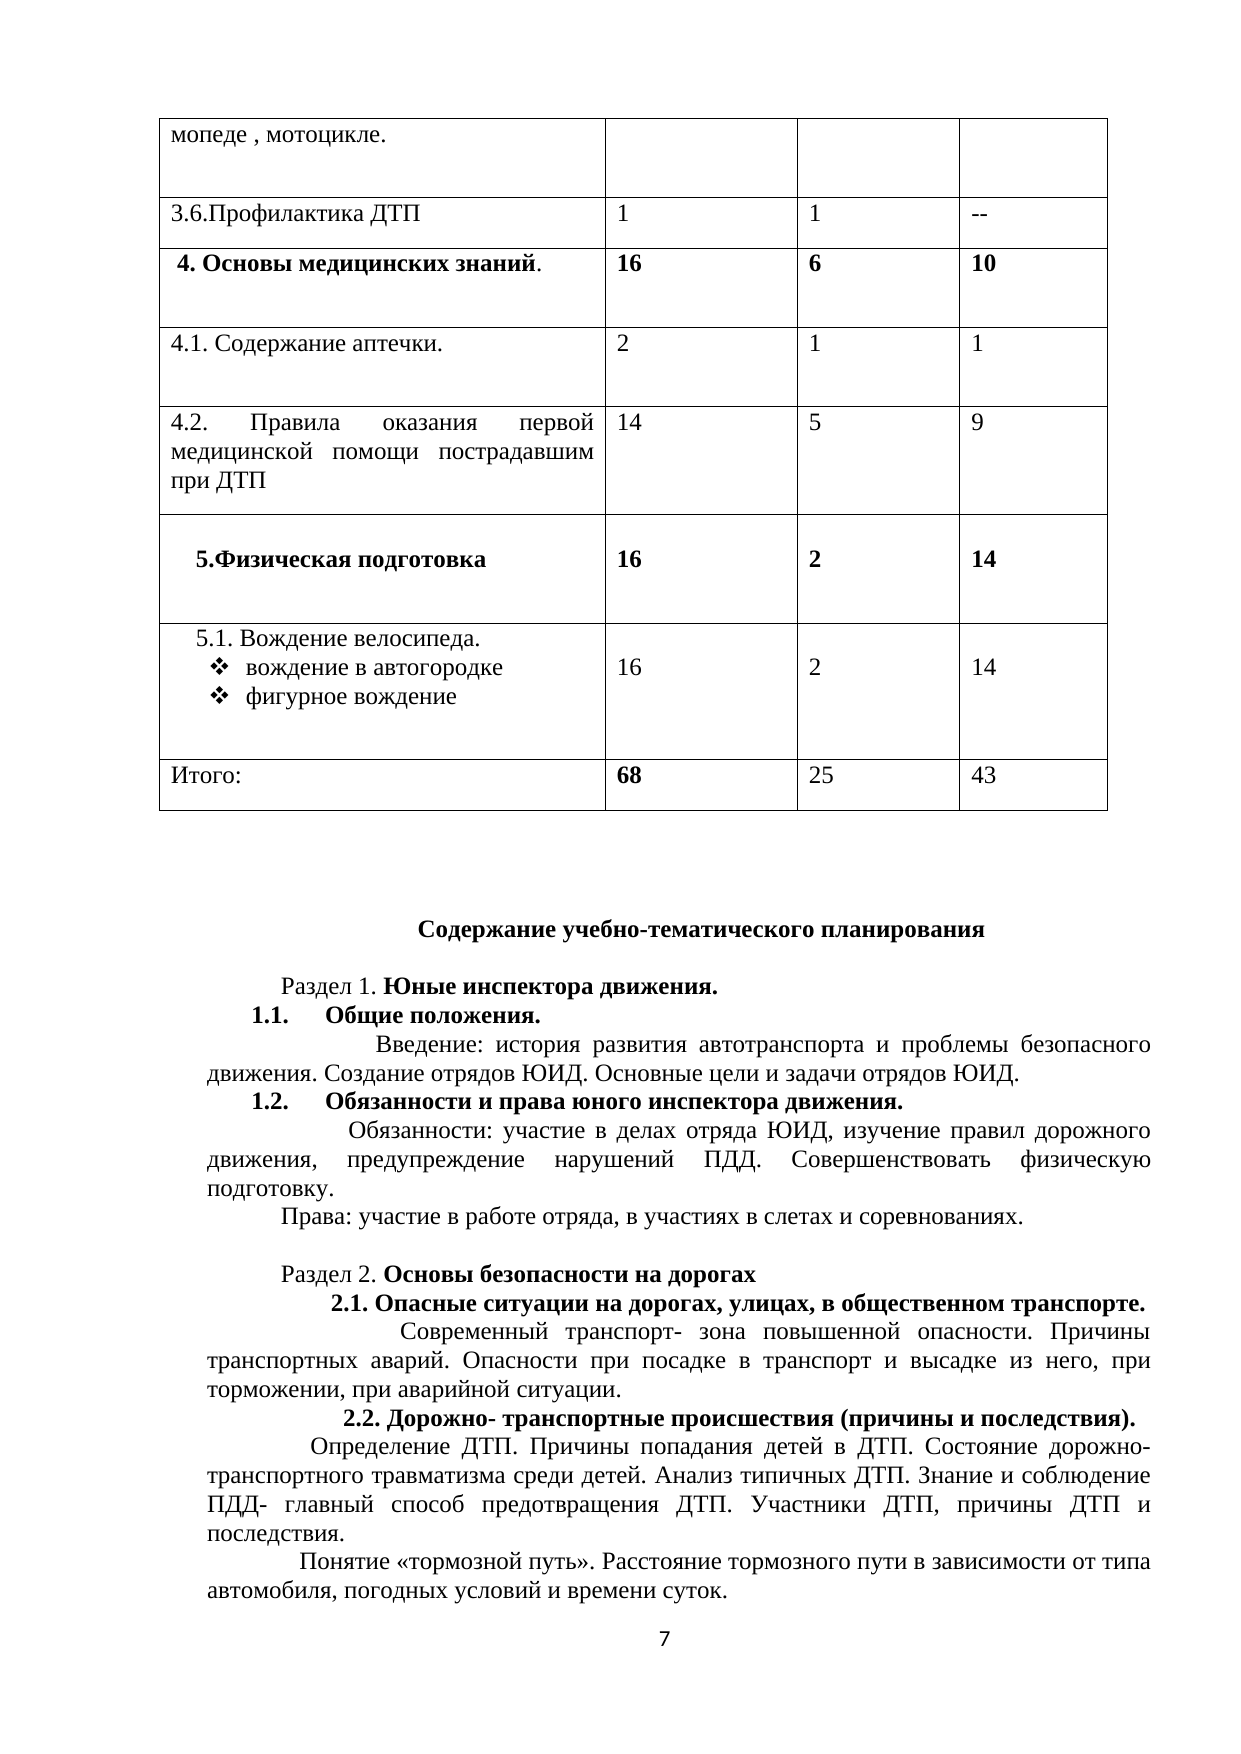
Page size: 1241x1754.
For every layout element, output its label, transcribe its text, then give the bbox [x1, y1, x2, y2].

table_cell 14 [960, 624, 1107, 759]
text Раздел 2. Основы безопасности на дорогах [207, 1259, 1152, 1288]
table_cell 4.1. Содержание аптечки. [160, 328, 605, 406]
table_cell 4. Основы медицинских знаний. [160, 249, 605, 327]
table_cell 3.6.Профилактика ДТП [160, 198, 605, 247]
table_cell 1 [960, 328, 1107, 406]
list 2.2. Дорожно- транспортные происшествия (причины и последствия). [207, 1403, 1152, 1431]
table_cell 5.1. Вождение велосипеда. вождение в автогородке фигурное вождение [160, 624, 605, 759]
table_cell 5.Физическая подготовка [160, 515, 605, 622]
text Раздел 1. Юные инспектора движения. [207, 971, 1152, 1000]
table_cell 3 [960, 119, 1107, 197]
table_cell 43 [960, 760, 1107, 810]
table_cell 10 [960, 249, 1107, 327]
text Права: участие в работе отряда, в участиях в слетах и соревнованиях. [207, 1201, 1152, 1230]
table_cell 1 [798, 328, 959, 406]
table_cell 4 [606, 119, 797, 197]
table_cell 14 [960, 515, 1107, 622]
table_cell -- [960, 198, 1107, 247]
table_cell 16 [606, 249, 797, 327]
table_cell 25 [798, 760, 959, 810]
table_cell 16 [606, 515, 797, 622]
table_cell 2 [606, 328, 797, 406]
table_cell 4.2. Правила оказания первой медицинской помощи пострадавшим при ДТП [160, 407, 605, 514]
table_cell 9 [960, 407, 1107, 514]
text Введение: история развития автотранспорта и проблемы безопасного движения. Создание отрядов ЮИД. Основные цели и задачи отрядов ЮИД. [207, 1029, 1152, 1086]
table_cell 6 [798, 249, 959, 327]
table_cell 1 [606, 198, 797, 247]
list Обязанности и права юного инспектора движения. [177, 1086, 1152, 1115]
list Общие положения. [177, 1000, 1152, 1029]
text Современный транспорт- зона повышенной опасности. Причины транспортных аварий. Опасности при посадке в транспорт и высадке из него, при торможении, при аварийной ситуации. [207, 1316, 1152, 1403]
table_cell 16 [606, 624, 797, 759]
table_cell Итого: [160, 760, 605, 810]
text Обязанности: участие в делах отряда ЮИД, изучение правил дорожного движения, предупреждение нарушений ПДД. Совершенствовать физическую подготовку. [207, 1115, 1152, 1201]
list Понятие «тормозной путь». Расстояние тормозного пути в зависимости от типа автомобиля, погодных условий и времени суток. [207, 1546, 1152, 1604]
table_cell 1 [798, 119, 959, 197]
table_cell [160, 119, 605, 197]
table_cell 1 [798, 198, 959, 247]
table_cell 2 [798, 624, 959, 759]
text Содержание учебно-тематического планирования [177, 914, 1152, 943]
table_cell 2 [798, 515, 959, 622]
table_cell 68 [606, 760, 797, 810]
table_cell 14 [606, 407, 797, 514]
text 2.1. Опасные ситуации на дорогах, улицах, в общественном транспорте. [207, 1288, 1152, 1316]
table_cell 5 [798, 407, 959, 514]
list Определение ДТП. Причины попадания детей в ДТП. Состояние дорожно- транспортного травматизма среди детей. Анализ типичных ДТП. Знание и соблюдение ПДД- главный способ предотвращения ДТП. Участники ДТП, причины ДТП и последствия. [207, 1431, 1152, 1546]
